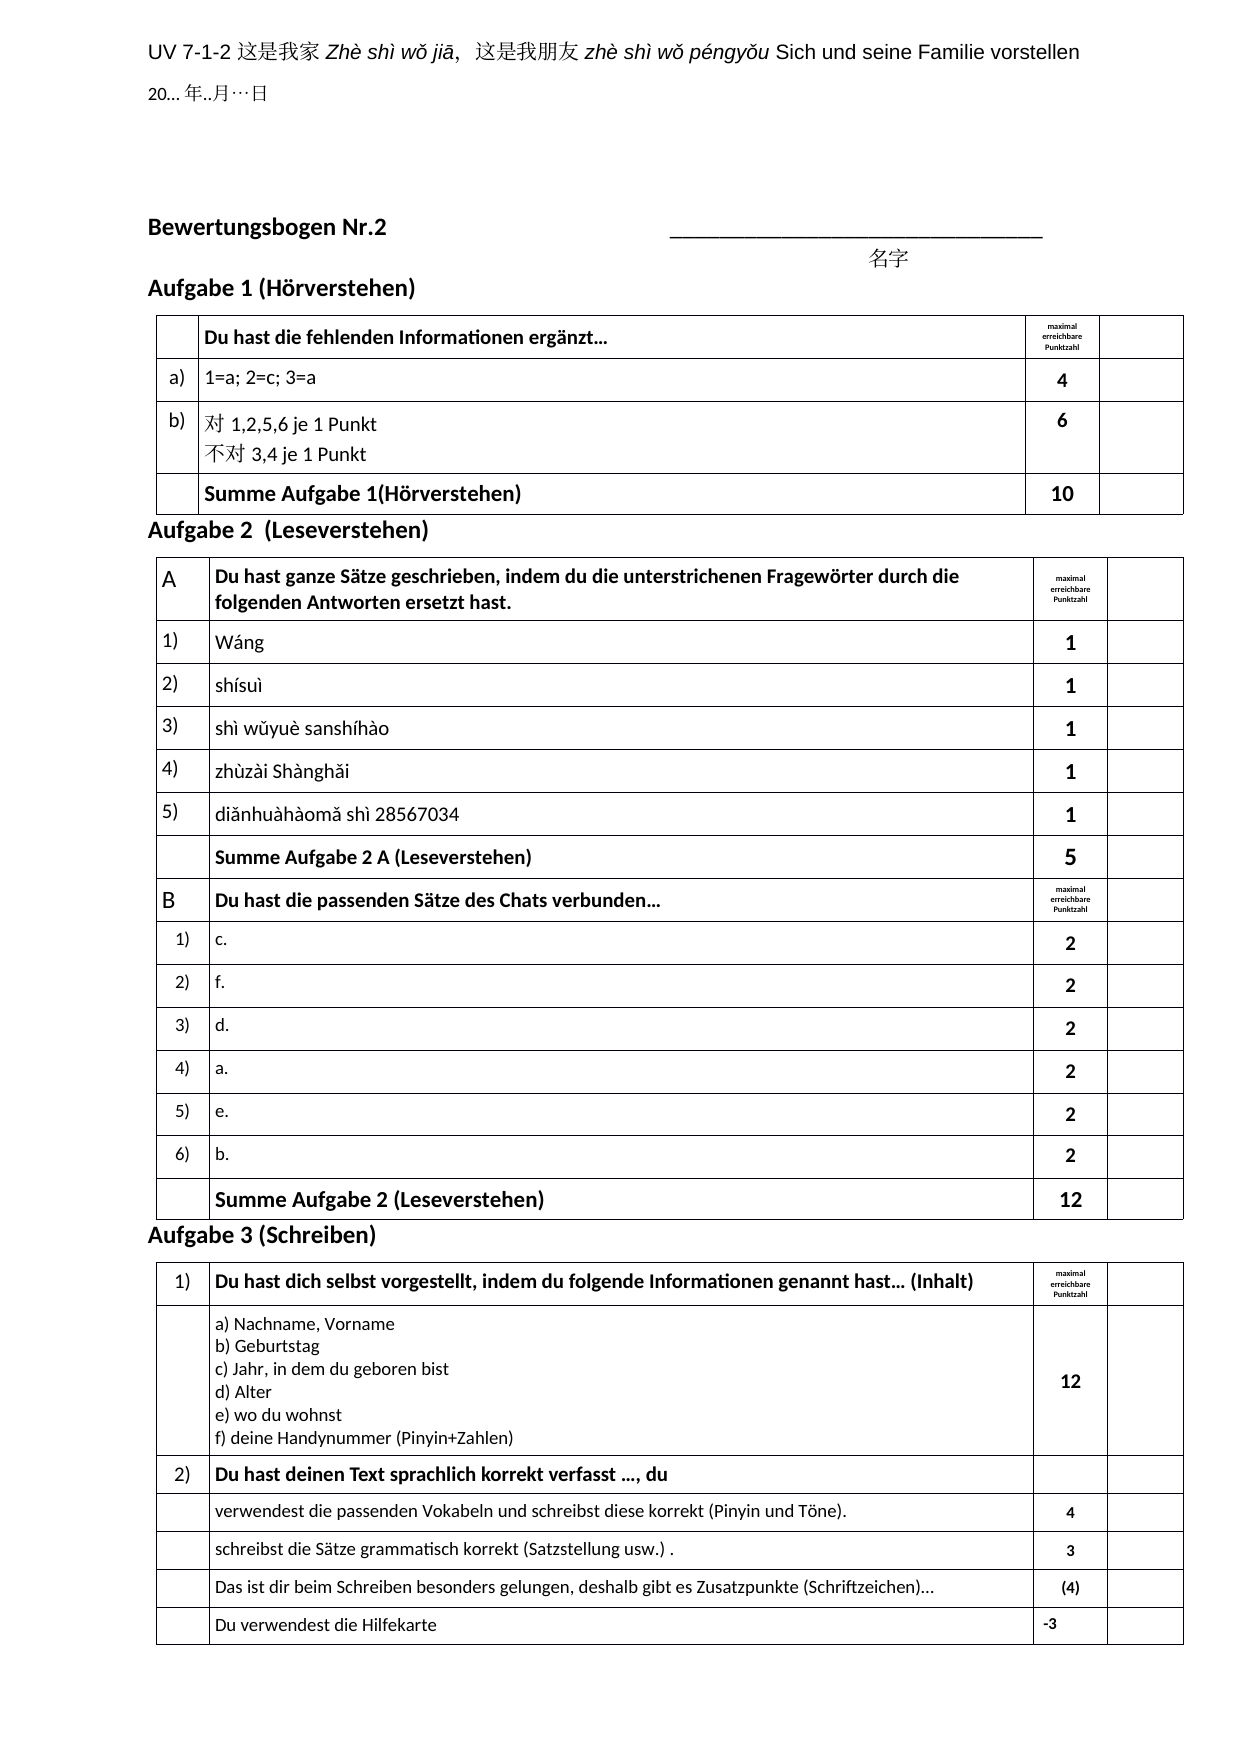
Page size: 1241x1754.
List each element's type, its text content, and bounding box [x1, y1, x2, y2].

table_cell 3) [157, 1008, 209, 1049]
table_cell 对 1,2,5,6 je 1 Punkt 不对 3,4 je 1 Punkt [199, 402, 1025, 473]
table_cell verwendest die passenden Vokabeln und schreibst diese korrekt (Pinyin und Töne). [210, 1494, 1033, 1531]
table_header [1108, 1263, 1183, 1305]
table_cell schreibst die Sätze grammatisch korrekt (Satzstellung usw.) . [210, 1532, 1033, 1569]
table_cell Du hast deinen Text sprachlich korrekt verfasst …, du [210, 1456, 1033, 1493]
table_cell d. [210, 1008, 1033, 1049]
table_cell 3) [157, 707, 209, 749]
table_cell [1108, 836, 1183, 878]
table_cell Das ist dir beim Schreiben besonders gelungen, deshalb gibt es Zusatzpunkte (Schriftzeichen)… [210, 1570, 1033, 1606]
table_cell e. [210, 1094, 1033, 1135]
table_cell [1108, 965, 1183, 1007]
table_cell 1) [157, 922, 209, 964]
table_cell a. [210, 1051, 1033, 1092]
table_cell [1108, 621, 1183, 663]
table_header maximal erreichbare Punktzahl [1034, 558, 1107, 620]
table_cell 6 [1026, 402, 1099, 473]
table_cell [1108, 1608, 1183, 1644]
table_cell 10 [1026, 474, 1099, 513]
table_cell 1 [1034, 707, 1107, 749]
table_cell 2) [157, 1456, 209, 1493]
text Aufgabe 3 (Schreiben) [148, 1219, 1122, 1250]
text Aufgabe 2 (Leseverstehen) [148, 514, 1122, 544]
table_cell B [157, 879, 209, 921]
table_cell zhùzài Shànghǎi [210, 750, 1033, 792]
table_cell Summe Aufgabe 2 A (Leseverstehen) [210, 836, 1033, 878]
table_cell 2 [1034, 1094, 1107, 1135]
table_cell [1108, 1456, 1183, 1493]
table_cell 1) [157, 621, 209, 663]
table_header Du hast ganze Sätze geschrieben, indem du die unterstrichenen Fragewörter durch die folgenden Antworten ersetzt hast. [210, 558, 1033, 620]
table_cell Summe Aufgabe 2 (Leseverstehen) [210, 1179, 1033, 1219]
table_cell 1 [1034, 750, 1107, 792]
table_cell 3 [1034, 1532, 1107, 1569]
table_cell [1108, 879, 1183, 921]
table_header [157, 316, 198, 358]
table_cell [1100, 402, 1183, 473]
table_cell shì wǔyuè sanshíhào [210, 707, 1033, 749]
text Aufgabe 1 (Hörverstehen) [148, 272, 1122, 302]
table_cell 4 [1034, 1494, 1107, 1531]
table_header maximal erreichbare Punktzahl [1034, 1263, 1107, 1305]
table_cell 4) [157, 750, 209, 792]
table_cell b) [157, 402, 198, 473]
table_cell [1034, 1456, 1107, 1493]
table_header Du hast dich selbst vorgestellt, indem du folgende Informationen genannt hast… (Inhalt) [210, 1263, 1033, 1305]
table_header Du hast die fehlenden Informationen ergänzt… [199, 316, 1025, 358]
table_header maximal erreichbare Punktzahl [1026, 316, 1099, 358]
table_cell 5) [157, 1094, 209, 1135]
table_cell 1=a; 2=c; 3=a [199, 359, 1025, 401]
table_cell [1108, 793, 1183, 835]
table_cell [1108, 1532, 1183, 1569]
table_cell [1108, 1051, 1183, 1092]
table_cell 1 [1034, 793, 1107, 835]
table_cell [1108, 707, 1183, 749]
table_cell b. [210, 1136, 1033, 1178]
table_cell 4 [1026, 359, 1099, 401]
table_cell a) Nachname, Vorname b) Geburtstag c) Jahr, in dem du geboren bist d) Alter e) wo du wohnst f) deine Handynummer (Pinyin+Zahlen) [210, 1306, 1033, 1455]
table_cell [1108, 1094, 1183, 1135]
table_cell 2) [157, 965, 209, 1007]
table_cell [157, 1532, 209, 1569]
table_cell Du verwendest die Hilfekarte [210, 1608, 1033, 1644]
table_cell [157, 474, 198, 513]
table_cell [1100, 359, 1183, 401]
table_header 1) [157, 1263, 209, 1305]
table_cell 5 [1034, 836, 1107, 878]
table_cell [157, 1494, 209, 1531]
table_cell shísuì [210, 664, 1033, 706]
table_header A [157, 558, 209, 620]
table_cell [1108, 664, 1183, 706]
table_cell [1108, 1570, 1183, 1606]
table_cell (4) [1034, 1570, 1107, 1606]
text Bewertungsbogen Nr.2 ______________________________ [148, 212, 1122, 242]
table_cell [157, 1608, 209, 1644]
table_header [1108, 558, 1183, 620]
table_cell [157, 1306, 209, 1455]
table_cell 2 [1034, 1051, 1107, 1092]
table_cell 1 [1034, 664, 1107, 706]
table_cell [1108, 1179, 1183, 1219]
table_cell 2) [157, 664, 209, 706]
table_cell a) [157, 359, 198, 401]
table_cell [157, 1179, 209, 1219]
table_cell 4) [157, 1051, 209, 1092]
table_cell [1100, 474, 1183, 513]
table_cell diǎnhuàhàomǎ shì 28567034 [210, 793, 1033, 835]
table_header [1100, 316, 1183, 358]
table_cell [1108, 922, 1183, 964]
table_cell maximal erreichbare Punktzahl [1034, 879, 1107, 921]
table_cell f. [210, 965, 1033, 1007]
table_cell -3 [1034, 1608, 1107, 1644]
table_cell 6) [157, 1136, 209, 1178]
table_cell [1108, 1136, 1183, 1178]
table_cell Du hast die passenden Sätze des Chats verbunden… [210, 879, 1033, 921]
table_cell 5) [157, 793, 209, 835]
table_cell 1 [1034, 621, 1107, 663]
table_cell [1108, 1306, 1183, 1455]
table_cell c. [210, 922, 1033, 964]
table_cell 12 [1034, 1306, 1107, 1455]
text 名字 [148, 242, 1122, 272]
table_cell [1108, 1494, 1183, 1531]
table_cell [157, 1570, 209, 1606]
table_cell 2 [1034, 965, 1107, 1007]
table_cell Summe Aufgabe 1(Hörverstehen) [199, 474, 1025, 513]
table_cell 2 [1034, 922, 1107, 964]
table_cell 12 [1034, 1179, 1107, 1219]
table_cell [1108, 1008, 1183, 1049]
table_cell [157, 836, 209, 878]
table_cell 2 [1034, 1008, 1107, 1049]
table_cell Wáng [210, 621, 1033, 663]
table_cell [1108, 750, 1183, 792]
table_cell 2 [1034, 1136, 1107, 1178]
